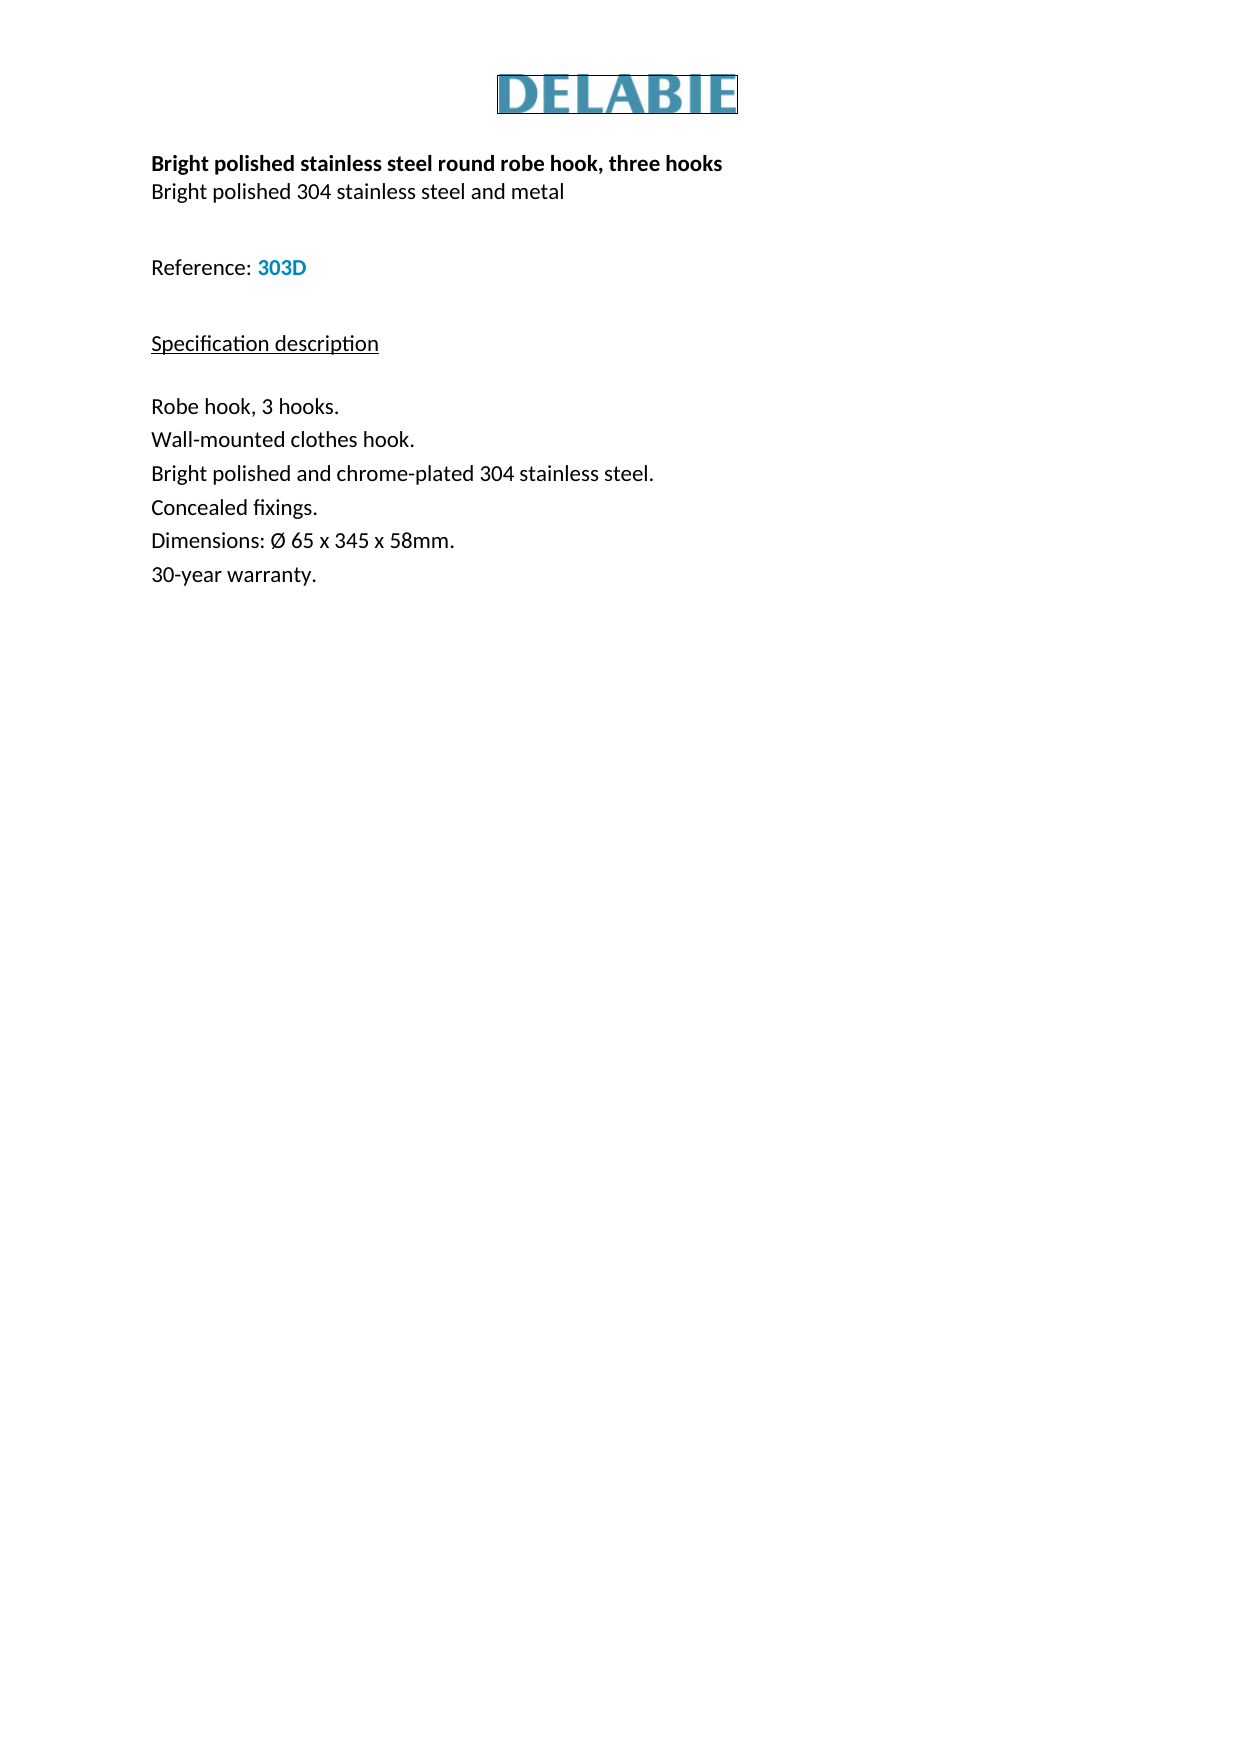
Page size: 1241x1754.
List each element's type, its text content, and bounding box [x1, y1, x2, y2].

text Reference: 303D [151, 253, 1084, 281]
text Bright polished stainless steel round robe hook, three hooks [151, 149, 1084, 177]
text Bright polished 304 stainless steel and metal [151, 177, 1084, 205]
text Robe hook, 3 hooks. [151, 392, 1084, 420]
text Wall-mounted clothes hook. [151, 426, 1084, 453]
text Specification description [151, 329, 1084, 357]
text Dimensions: Ø 65 x 345 x 58mm. [151, 526, 1084, 554]
text Bright polished and chrome-plated 304 stainless steel. [151, 459, 1084, 487]
picture [498, 76, 737, 113]
text Concealed fixings. [151, 493, 1084, 521]
text 30-year warranty. [151, 560, 1084, 588]
